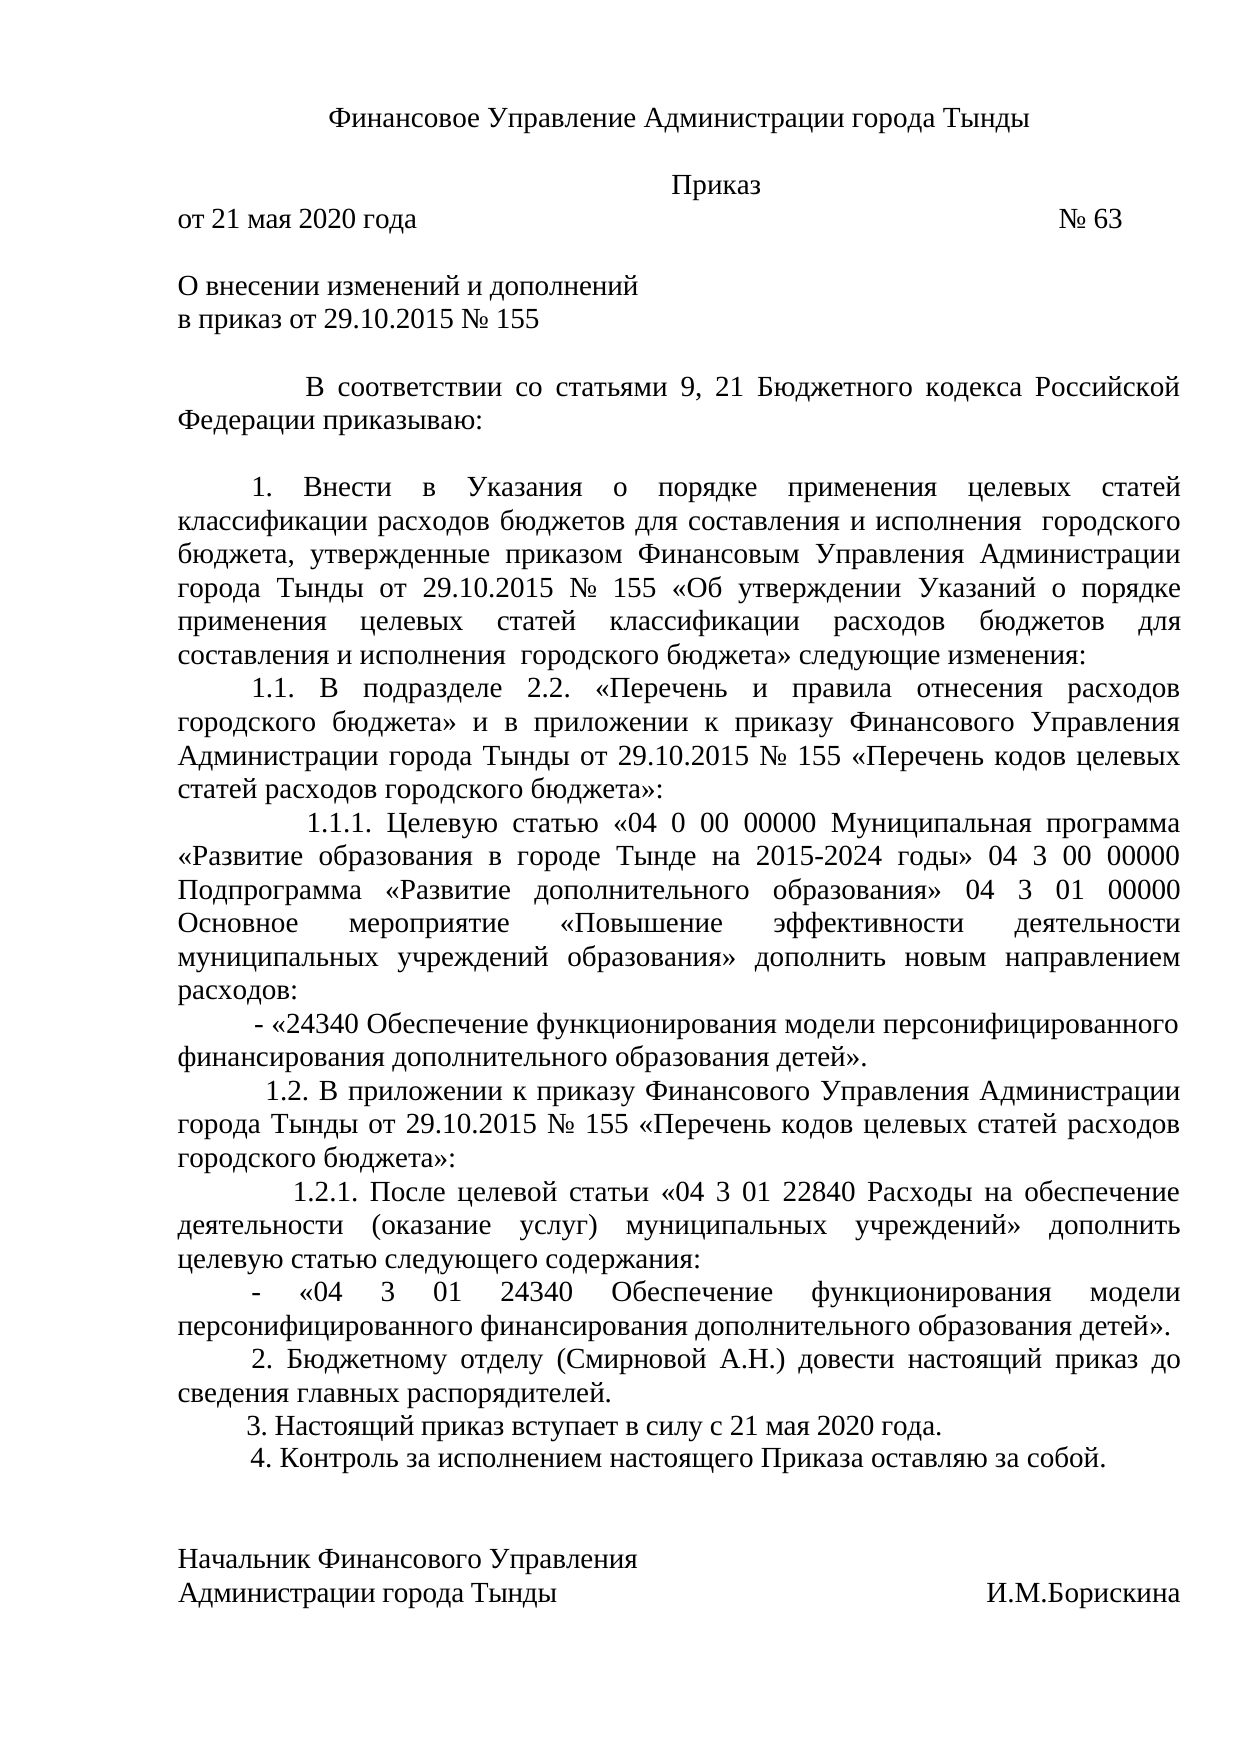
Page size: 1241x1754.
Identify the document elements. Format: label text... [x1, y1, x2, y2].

text Администрации города Тынды И.М.Борискина [177, 1575, 1181, 1609]
text 4. Контроль за исполнением настоящего Приказа оставляю за собой. [177, 1442, 1181, 1474]
text Приказ [177, 167, 1181, 201]
text от 21 мая 2020 года № 63 [177, 201, 1181, 234]
text О внесении изменений и дополнений [177, 268, 1181, 302]
text 1.2.1. После целевой статьи «04 3 01 22840 Расходы на обеспечение деятельности (оказание услуг) муниципальных учреждений» дополнить целевую статью следующего содержания: [177, 1174, 1181, 1274]
text 1.1.1. Целевую статью «04 0 00 00000 Муниципальная программа «Развитие образования в городе Тынде на 2015-2024 годы» 04 3 00 00000 Подпрограмма «Развитие дополнительного образования» 04 3 01 00000 Основное мероприятие «Повышение эффективности деятельности муниципальных учреждений образования» дополнить новым направлением расходов: [177, 805, 1181, 1006]
text 2. Бюджетному отделу (Смирновой А.Н.) довести настоящий приказ до сведения главных распорядителей. [177, 1341, 1181, 1408]
text - «04 3 01 24340 Обеспечение функционирования модели персонифицированного финансирования дополнительного образования детей». [177, 1274, 1181, 1341]
text в приказ от 29.10.2015 № 155 [177, 302, 1181, 335]
text 3. Настоящий приказ вступает в силу с 21 мая 2020 года. [177, 1408, 1181, 1442]
text 1. Внести в Указания о порядке применения целевых статей классификации расходов бюджетов для составления и исполнения городского бюджета, утвержденные приказом Финансовым Управления Администрации города Тынды от 29.10.2015 № 155 «Об утверждении Указаний о порядке применения целевых статей классификации расходов бюджетов для составления и исполнения городского бюджета» следующие изменения: [177, 469, 1181, 671]
text 1.1. В подразделе 2.2. «Перечень и правила отнесения расходов городского бюджета» и в приложении к приказу Финансового Управления Администрации города Тынды от 29.10.2015 № 155 «Перечень кодов целевых статей расходов городского бюджета»: [177, 671, 1181, 805]
text - «24340 Обеспечение функционирования модели персонифицированного финансирования дополнительного образования детей». [177, 1006, 1181, 1073]
text Финансовое Управление Администрации города Тынды [177, 100, 1181, 134]
text Начальник Финансового Управления [177, 1542, 1181, 1575]
text 1.2. В приложении к приказу Финансового Управления Администрации города Тынды от 29.10.2015 № 155 «Перечень кодов целевых статей расходов городского бюджета»: [177, 1073, 1181, 1174]
text В соответствии со статьями 9, 21 Бюджетного кодекса Российской Федерации приказываю: [177, 369, 1181, 436]
